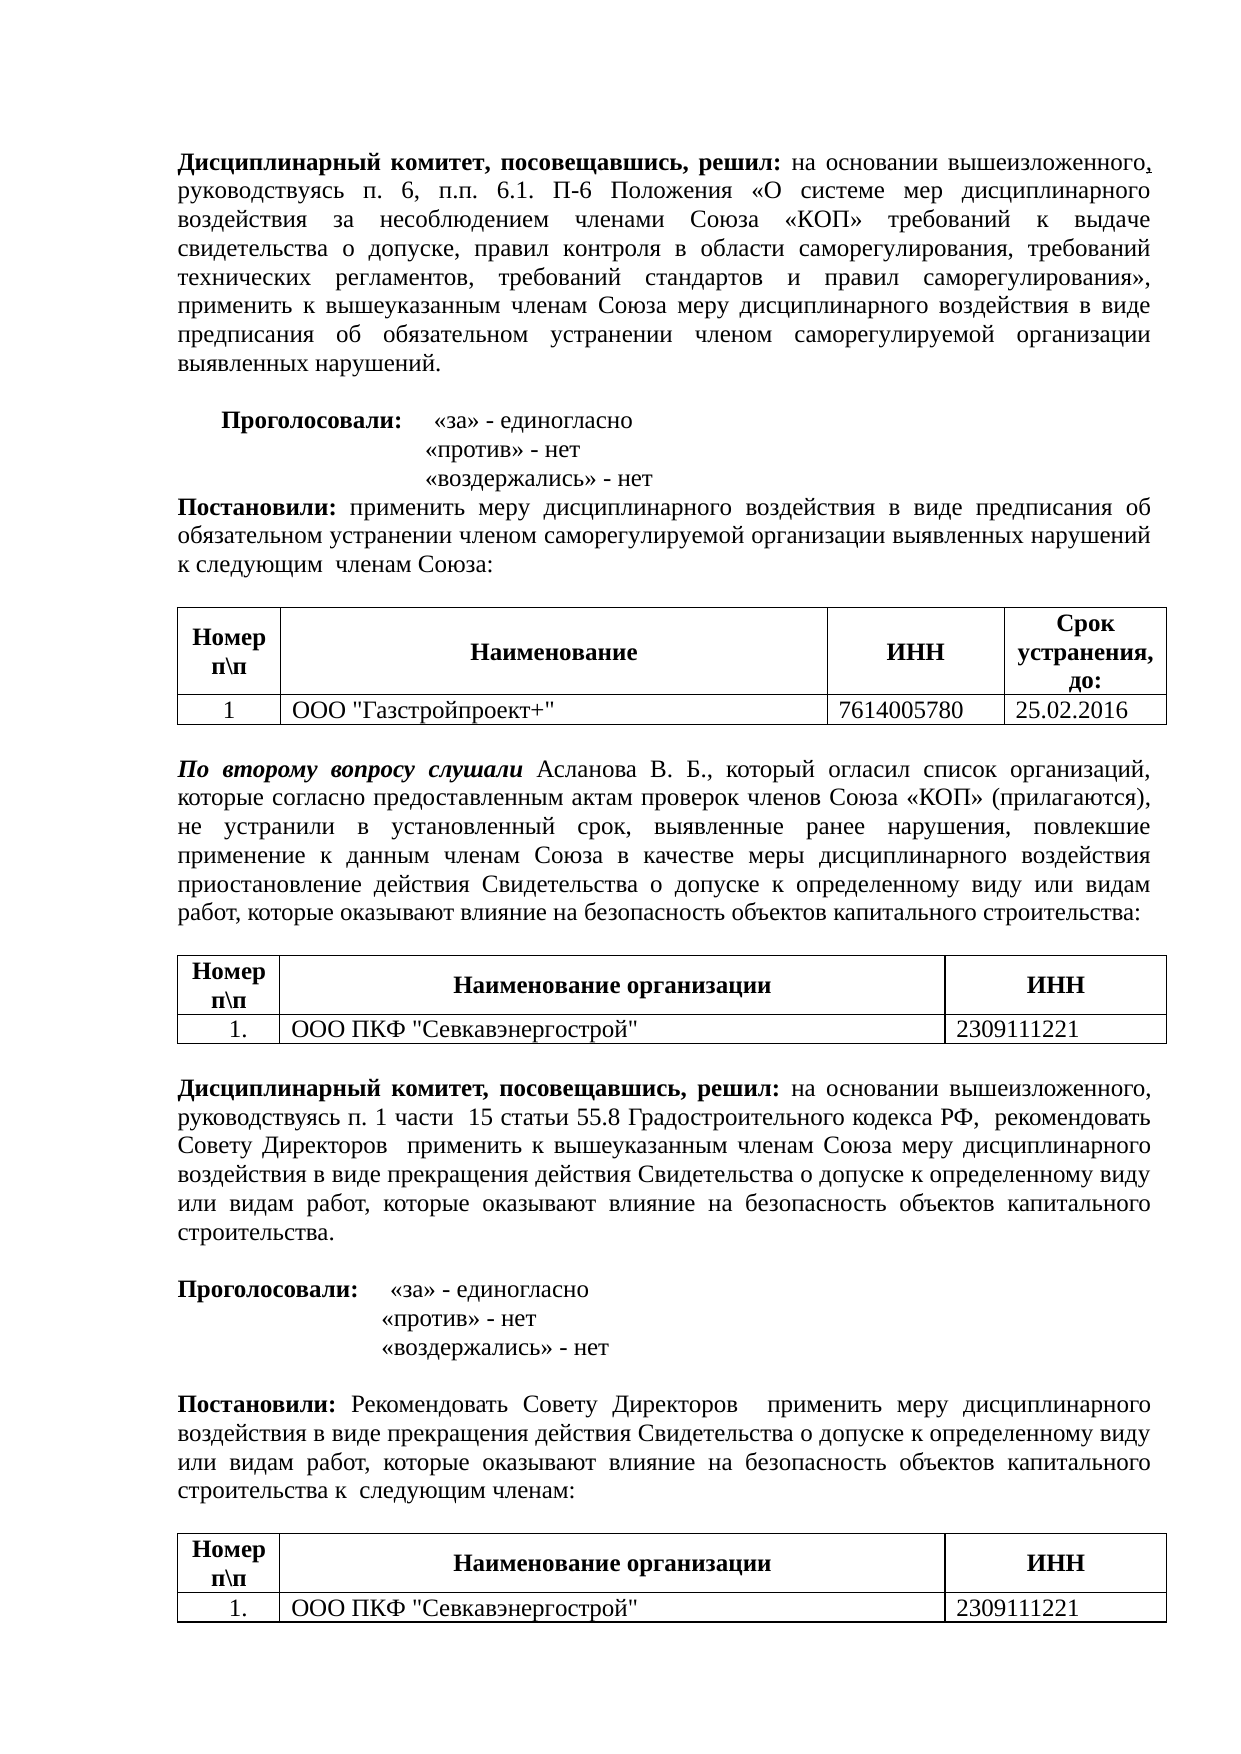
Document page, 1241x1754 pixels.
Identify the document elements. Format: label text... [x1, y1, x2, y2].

table_cell ООО "Газстройпроект+" [281, 695, 827, 724]
text Проголосовали: «за» - единогласно [177, 406, 1152, 434]
table_header ИНН [946, 956, 1166, 1013]
text Постановили: применить меру дисциплинарного воздействия в виде предписания об обязательном устранении членом саморегулируемой организации выявленных нарушений к следующим членам Союза: [177, 492, 1152, 578]
table_cell 7614005780 [828, 695, 1004, 724]
table_header Наименование [281, 608, 827, 694]
text Дисциплинарный комитет, посовещавшись, решил: на основании вышеизложенного, руководствуясь п. 6, п.п. 6.1. П-6 Положения «О системе мер дисциплинарного воздействия за несоблюдением членами Союза «КОП» требований к выдаче свидетельства о допуске, правил контроля в области саморегулирования, требований технических регламентов, требований стандартов и правил саморегулирования», применить к вышеуказанным членам Союза меру дисциплинарного воздействия в виде предписания об обязательном устранении членом саморегулируемой организации выявленных нарушений. [177, 147, 1152, 377]
table_cell ООО ПКФ "Севкавэнергострой" [280, 1593, 944, 1621]
text «воздержались» - нет [177, 1332, 1152, 1361]
text По второму вопросу слушали Асланова В. Б., который огласил список организаций, которые согласно предоставленным актам проверок членов Союза «КОП» (прилагаются), не устранили в установленный срок, выявленные ранее нарушения, повлекшие применение к данным членам Союза в качестве меры дисциплинарного воздействия приостановление действия Свидетельства о допуске к определенному виду или видам работ, которые оказывают влияние на безопасность объектов капитального строительства: [177, 754, 1152, 926]
table_header Наименование организации [280, 956, 944, 1013]
table_header Номер п\п [178, 956, 279, 1013]
table_header Номер п\п [178, 608, 280, 694]
table_cell ООО ПКФ "Севкавэнергострой" [280, 1015, 944, 1043]
text «против» - нет [177, 434, 1152, 463]
text Проголосовали: «за» - единогласно [177, 1274, 1152, 1303]
table_header Наименование организации [280, 1534, 944, 1592]
text Дисциплинарный комитет, посовещавшись, решил: на основании вышеизложенного, руководствуясь п. 1 части 15 статьи 55.8 Градостроительного кодекса РФ, рекомендовать Совету Директоров применить к вышеуказанным членам Союза меру дисциплинарного воздействия в виде прекращения действия Свидетельства о допуске к определенному виду или видам работ, которые оказывают влияние на безопасность объектов капитального строительства. [177, 1073, 1152, 1246]
table_cell [178, 1015, 279, 1043]
table_cell 1 [178, 695, 280, 724]
text Постановили: Рекомендовать Совету Директоров применить меру дисциплинарного воздействия в виде прекращения действия Свидетельства о допуске к определенному виду или видам работ, которые оказывают влияние на безопасность объектов капитального строительства к следующим членам: [177, 1389, 1152, 1504]
table_header Номер п\п [178, 1534, 279, 1592]
table_cell [178, 1593, 279, 1621]
table_header Срок устранения, до: [1005, 608, 1166, 694]
text «против» - нет [177, 1303, 1152, 1332]
text «воздержались» - нет [177, 463, 1152, 492]
table_cell 25.02.2016 [1005, 695, 1166, 724]
table_cell 2309111221 [946, 1015, 1166, 1043]
table_header ИНН [946, 1534, 1166, 1592]
table_cell 2309111221 [946, 1593, 1166, 1621]
table_header ИНН [828, 608, 1004, 694]
